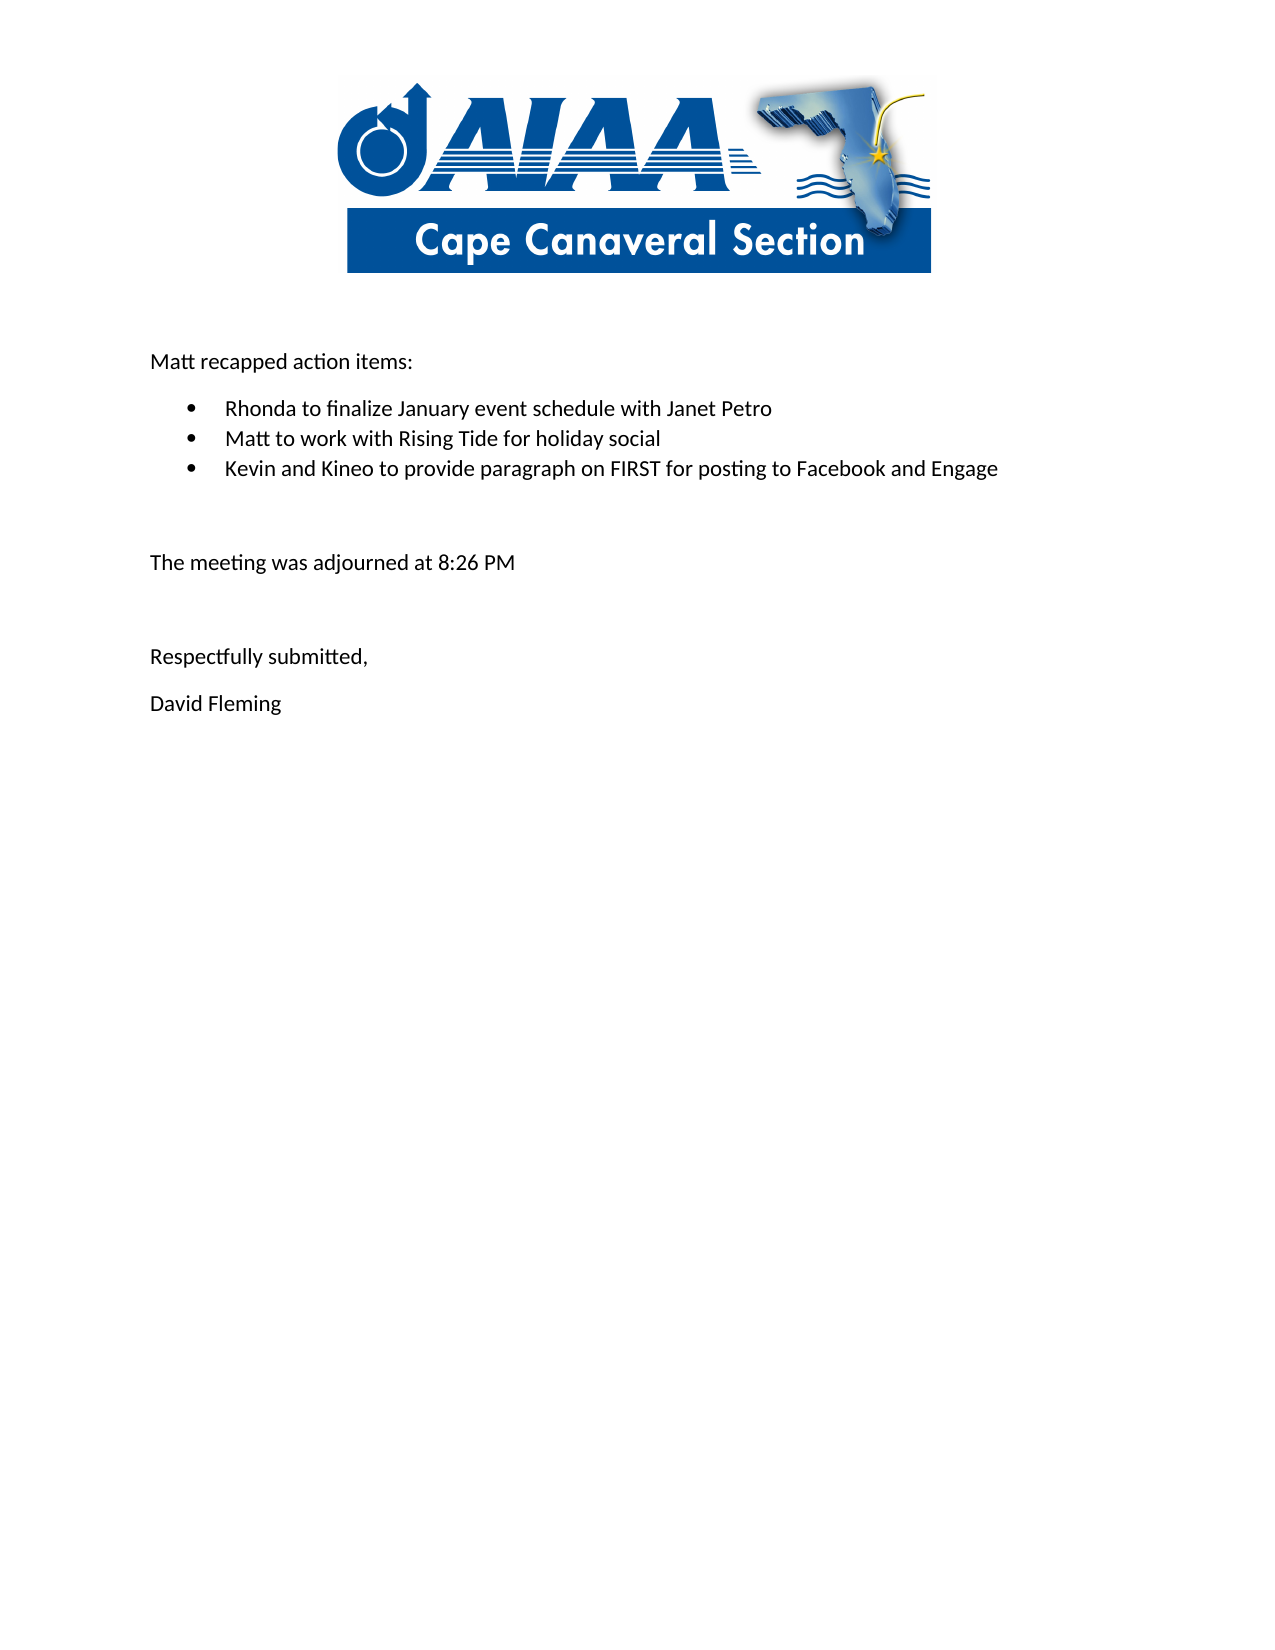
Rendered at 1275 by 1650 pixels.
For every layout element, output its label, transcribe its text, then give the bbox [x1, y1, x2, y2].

text Matt recapped action items: [150, 347, 1125, 375]
picture [337, 75, 938, 273]
list Matt to work with Rising Tide for holiday social [187, 424, 1125, 452]
list Rhonda to finalize January event schedule with Janet Petro [187, 394, 1125, 422]
text David Fleming [150, 689, 1125, 717]
text The meeting was adjourned at 8:26 PM [150, 548, 1125, 576]
list Kevin and Kineo to provide paragraph on FIRST for posting to Facebook and Engage [187, 454, 1125, 482]
text Respectfully submitted, [150, 642, 1125, 670]
